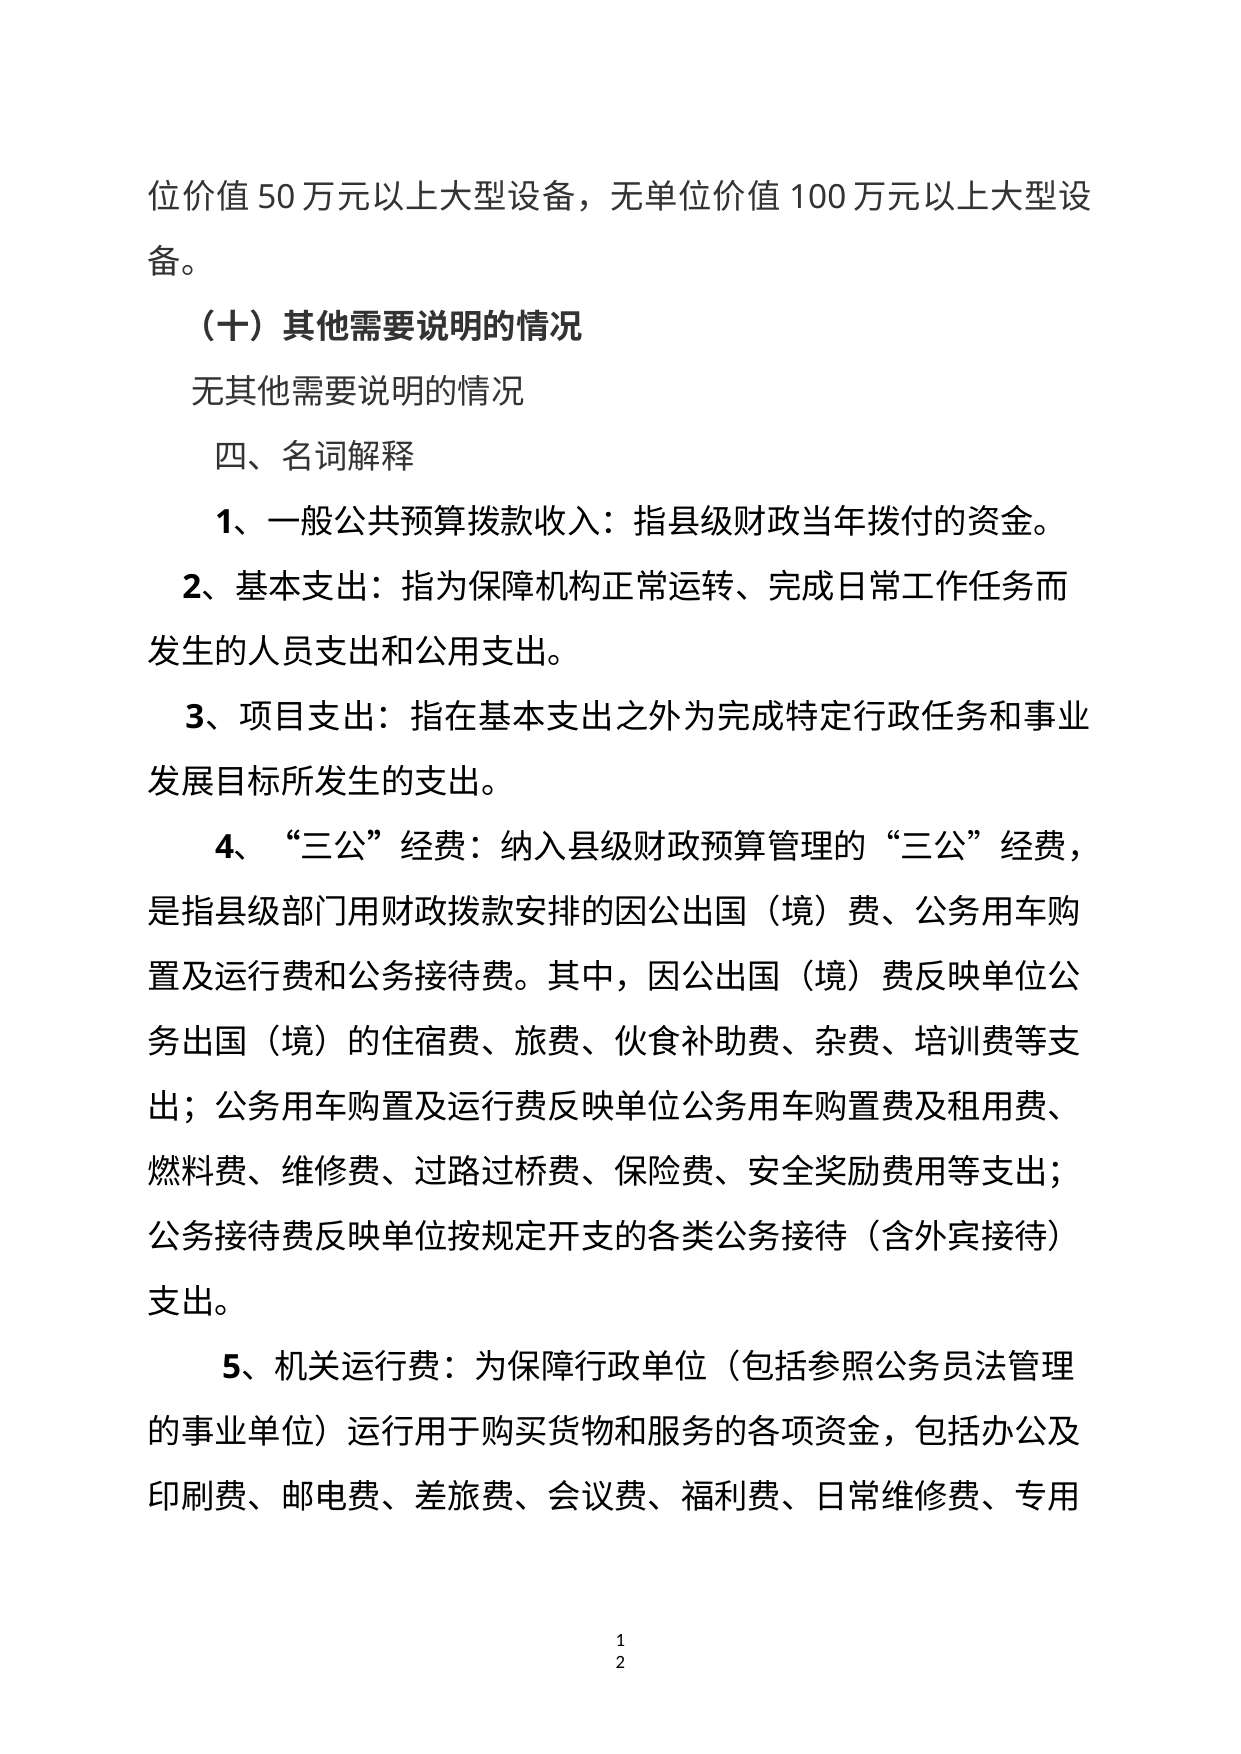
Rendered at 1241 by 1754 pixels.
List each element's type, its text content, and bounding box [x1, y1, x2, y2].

text 2、基本支出：指为保障机构正常运转、完成日常工作任务而发生的人员支出和公用支出。 [148, 552, 1092, 682]
text 4、“三公”经费：纳入县级财政预算管理的“三公”经费，是指县级部门用财政拨款安排的因公出国（境）费、公务用车购置及运行费和公务接待费。其中，因公出国（境）费反映单位公务出国（境）的住宿费、旅费、伙食补助费、杂费、培训费等支出；公务用车购置及运行费反映单位公务用车购置费及租用费、燃料费、维修费、过路过桥费、保险费、安全奖励费用等支出；公务接待费反映单位按规定开支的各类公务接待（含外宾接待）支出。 [148, 812, 1092, 1332]
text 无其他需要说明的情况 [148, 357, 1092, 422]
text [148, 1332, 1092, 1527]
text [148, 162, 1092, 292]
text 1、一般公共预算拨款收入：指县级财政当年拨付的资金。 [148, 487, 1092, 552]
text （十）其他需要说明的情况 [148, 292, 1092, 357]
text 3、项目支出：指在基本支出之外为完成特定行政任务和事业发展目标所发生的支出。 [148, 682, 1092, 812]
text 四、名词解释 [148, 422, 1092, 487]
